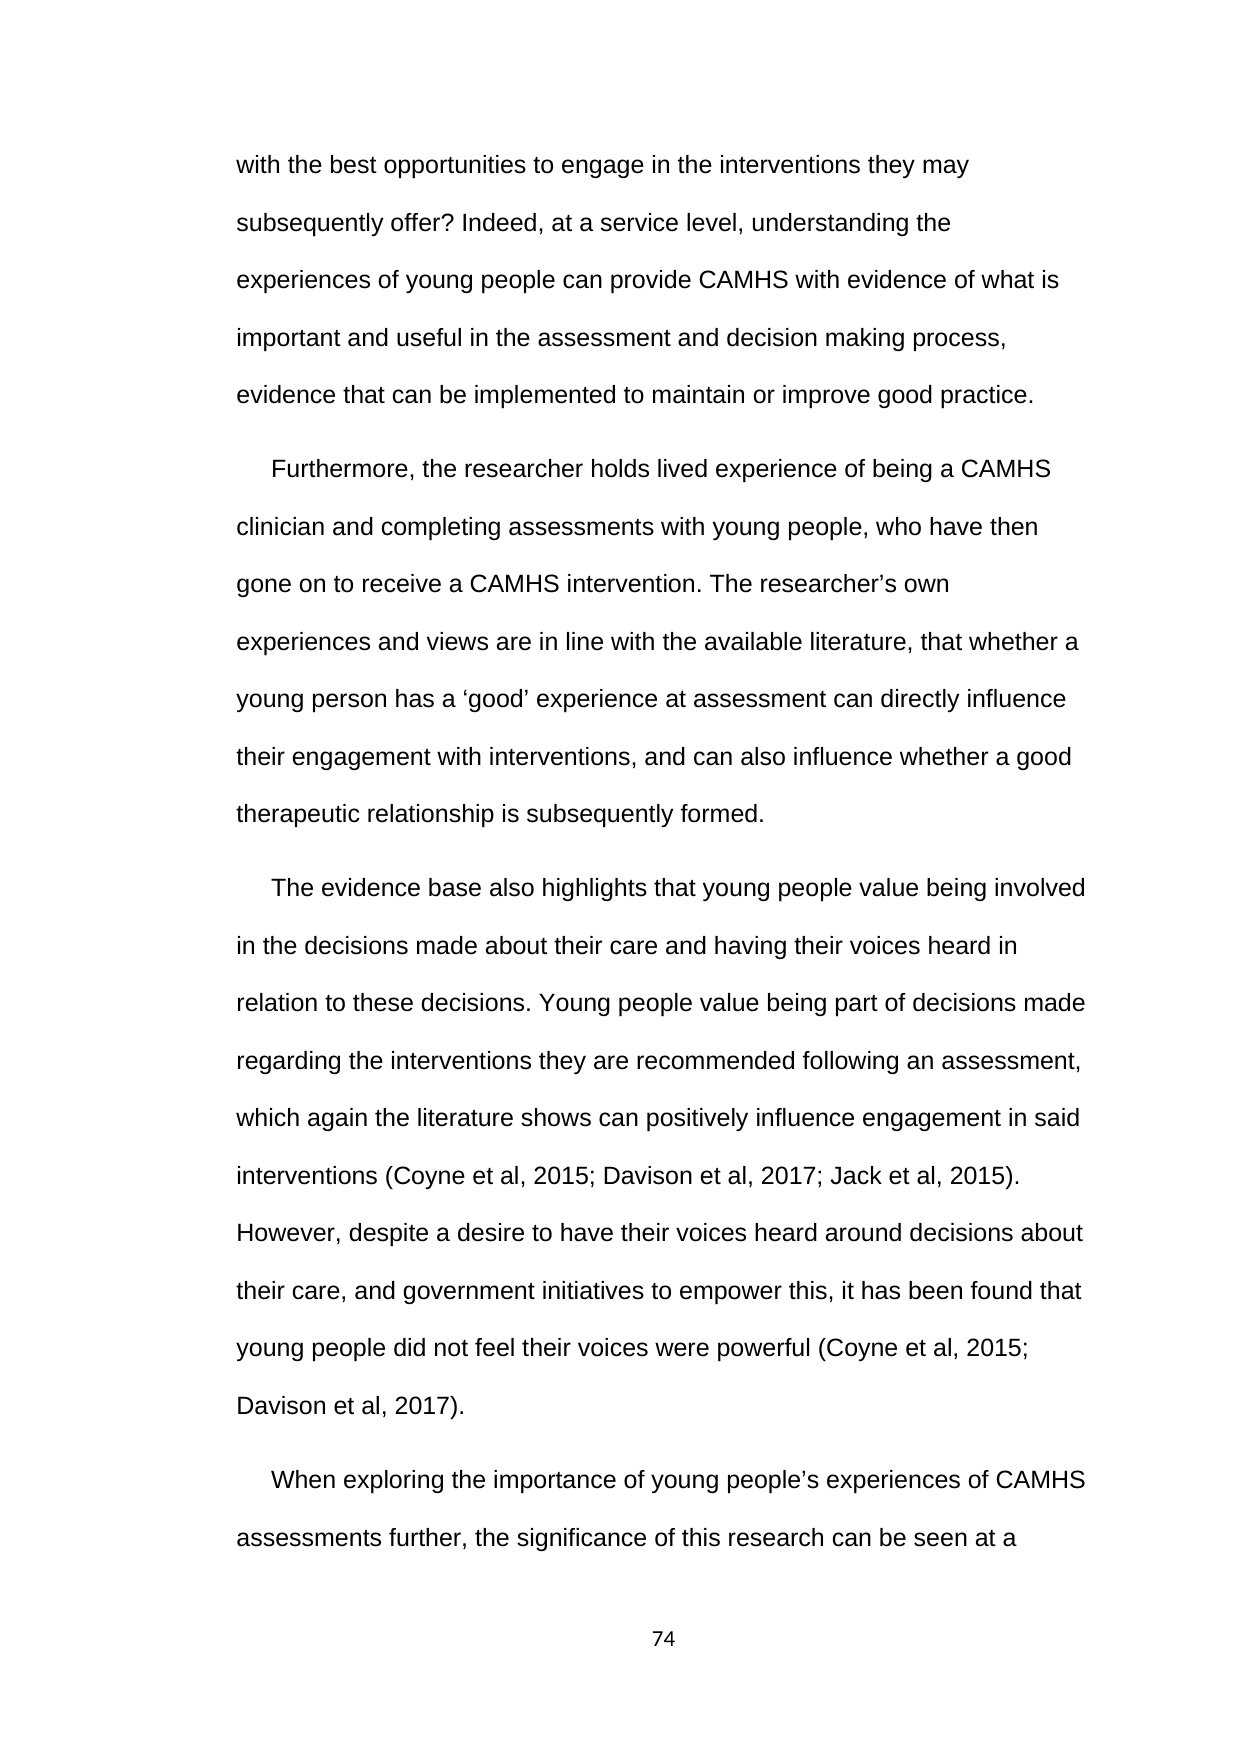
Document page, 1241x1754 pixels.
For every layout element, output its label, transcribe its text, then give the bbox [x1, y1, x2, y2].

text The evidence base also highlights that young people value being involved in the decisions made about their care and having their voices heard in relation to these decisions. Young people value being part of decisions made regarding the interventions they are recommended following an assessment, which again the literature shows can positively influence engagement in said interventions (Coyne et al, 2015; Davison et al, 2017; Jack et al, 2015). However, despite a desire to have their voices heard around decisions about their care, and government initiatives to empower this, it has been found that young people did not feel their voices were powerful (Coyne et al, 2015; Davison et al, 2017). [236, 873, 1090, 1419]
text Furthermore, the researcher holds lived experience of being a CAMHS clinician and completing assessments with young people, who have then gone on to receive a CAMHS intervention. The researcher’s own experiences and views are in line with the available literature, that whether a young person has a ‘good’ experience at assessment can directly influence their engagement with interventions, and can also influence whether a good therapeutic relationship is subsequently formed. [236, 454, 1090, 828]
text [236, 1465, 1090, 1551]
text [236, 150, 1090, 409]
